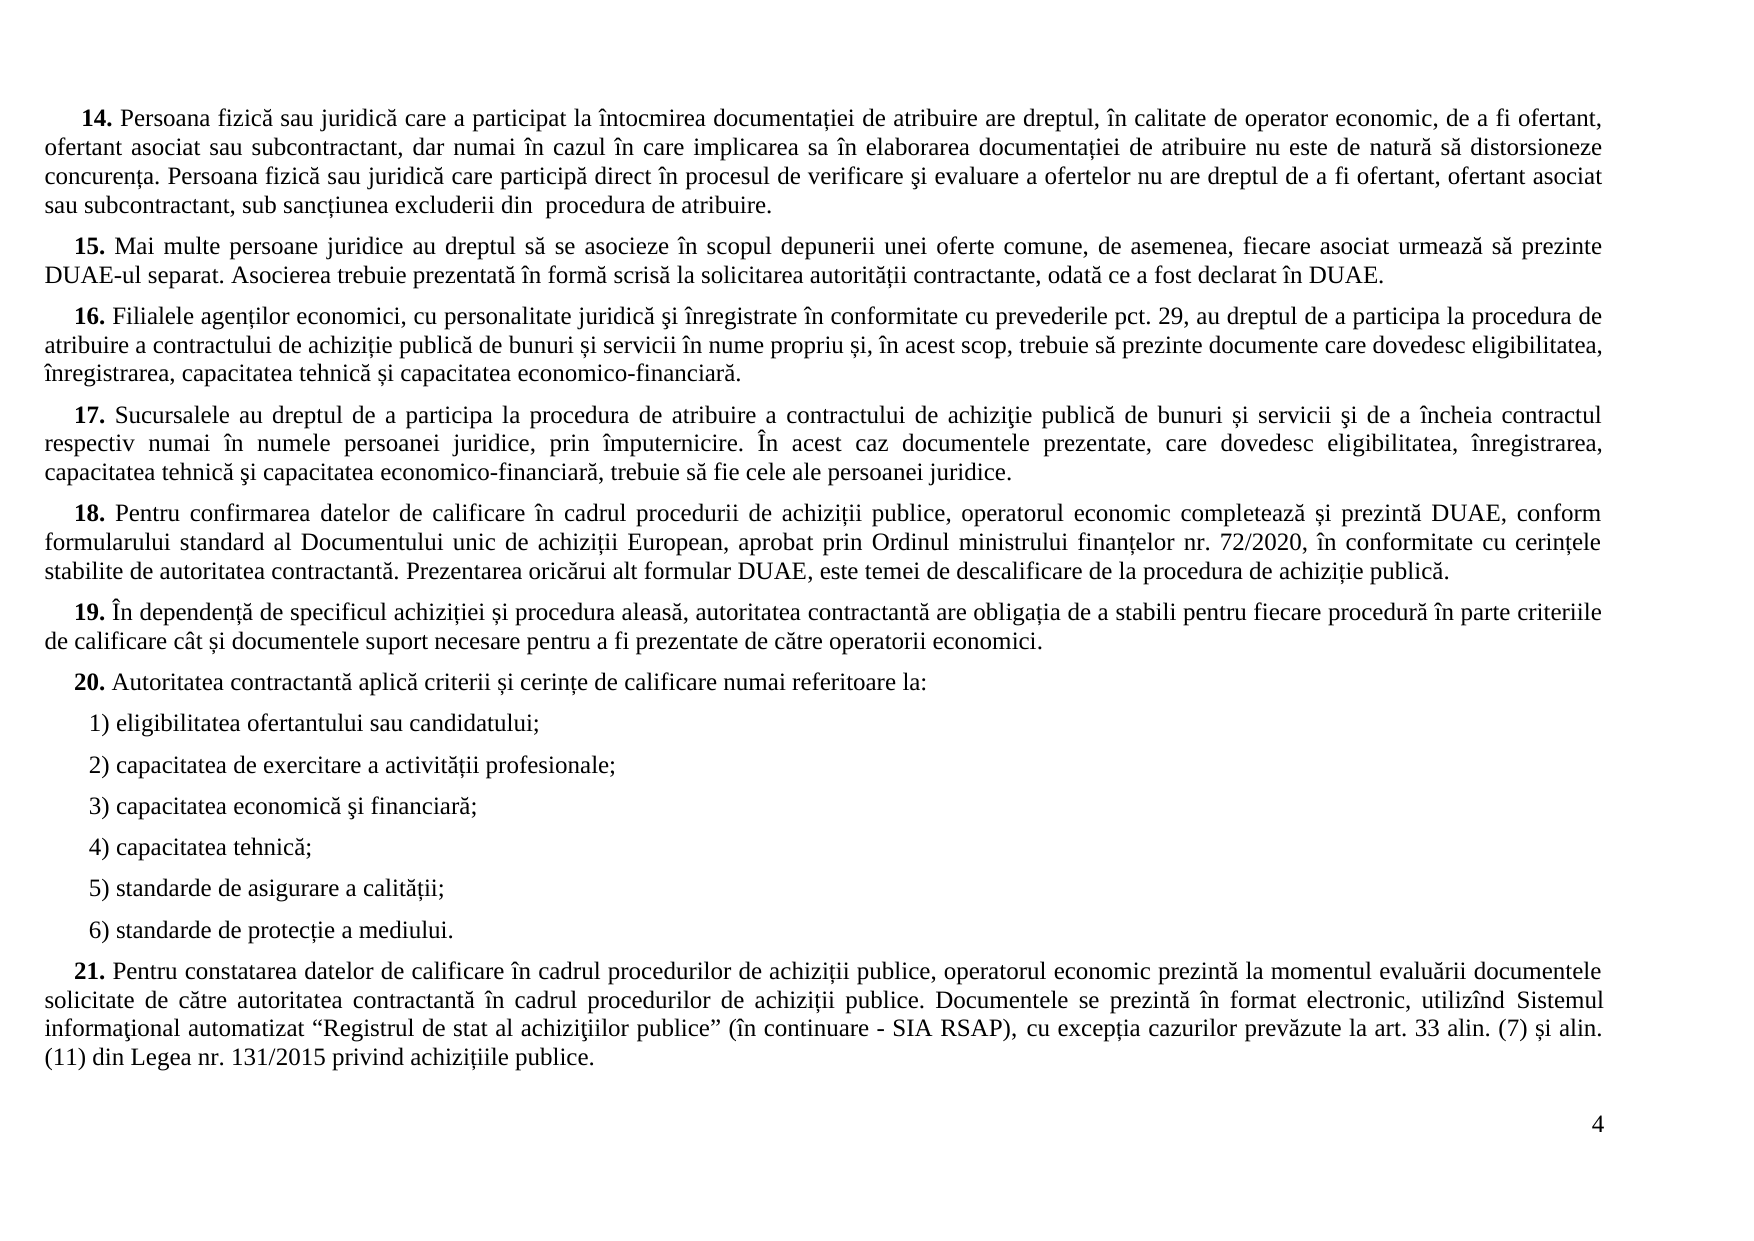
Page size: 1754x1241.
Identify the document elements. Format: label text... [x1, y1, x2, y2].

text 1) eligibilitatea ofertantului sau candidatului; [89, 708, 1604, 737]
list 21. Pentru constatarea datelor de calificare în cadrul procedurilor de achiziții publice, operatorul economic prezintă la momentul evaluării documentele solicitate de către autoritatea contractantă în cadrul procedurilor de achiziții publice. Documentele se prezintă în format electronic, utilizînd Sistemul informaţional automatizat “Registrul de stat al achiziţiilor publice” (în continuare - SIA RSAP), cu excepția cazurilor prevăzute la art. 33 alin. (7) și alin. (11) din Legea nr. 131/2015 privind achizițiile publice. [44, 956, 1604, 1071]
list 3) capacitatea economică şi financiară; [89, 791, 1604, 820]
list 14. Persoana fizică sau juridică care a participat la întocmirea documentației de atribuire are dreptul, în calitate de operator economic, de a fi ofertant, ofertant asociat sau subcontractant, dar numai în cazul în care implicarea sa în elaborarea documentației de atribuire nu este de natură să distorsioneze concurența. Persoana fizică sau juridică care participă direct în procesul de verificare şi evaluare a ofertelor nu are dreptul de a fi ofertant, ofertant asociat sau subcontractant, sub sancțiunea excluderii din procedura de atribuire. [44, 103, 1604, 218]
list 15. Mai multe persoane juridice au dreptul să se asocieze în scopul depunerii unei oferte comune, de asemenea, fiecare asociat urmează să prezinte DUAE-ul separat. Asocierea trebuie prezentată în formă scrisă la solicitarea autorității contractante, odată ce a fost declarat în DUAE. [44, 231, 1604, 288]
list 17. Sucursalele au dreptul de a participa la procedura de atribuire a contractului de achiziţie publică de bunuri și servicii şi de a încheia contractul respectiv numai în numele persoanei juridice, prin împuternicire. În acest caz documentele prezentate, care dovedesc eligibilitatea, înregistrarea, capacitatea tehnică şi capacitatea economico-financiară, trebuie să fie cele ale persoanei juridice. [44, 400, 1604, 486]
list 5) standarde de asigurare a calității; [89, 873, 1604, 902]
text 2) capacitatea de exercitare a activității profesionale; [89, 750, 1604, 778]
list 18. Pentru confirmarea datelor de calificare în cadrul procedurii de achiziții publice, operatorul economic completează și prezintă DUAE, conform formularului standard al Documentului unic de achiziții European, aprobat prin Ordinul ministrului finanțelor nr. 72/2020, în conformitate cu cerințele stabilite de autoritatea contractantă. Prezentarea oricărui alt formular DUAE, este temei de descalificare de la procedura de achiziție publică. [44, 498, 1604, 585]
list 6) standarde de protecție a mediului. [89, 915, 1604, 943]
list 20. Autoritatea contractantă aplică criterii și cerințe de calificare numai referitoare la: [44, 667, 1604, 696]
list 4) capacitatea tehnică; [89, 832, 1604, 861]
list 16. Filialele agenților economici, cu personalitate juridică şi înregistrate în conformitate cu prevederile pct. 29, au dreptul de a participa la procedura de atribuire a contractului de achiziție publică de bunuri și servicii în nume propriu și, în acest scop, trebuie să prezinte documente care dovedesc eligibilitatea, înregistrarea, capacitatea tehnică și capacitatea economico-financiară. [44, 301, 1604, 387]
list 19. În dependență de specificul achiziției și procedura aleasă, autoritatea contractantă are obligația de a stabili pentru fiecare procedură în parte criteriile de calificare cât și documentele suport necesare pentru a fi prezentate de către operatorii economici. [44, 597, 1604, 655]
